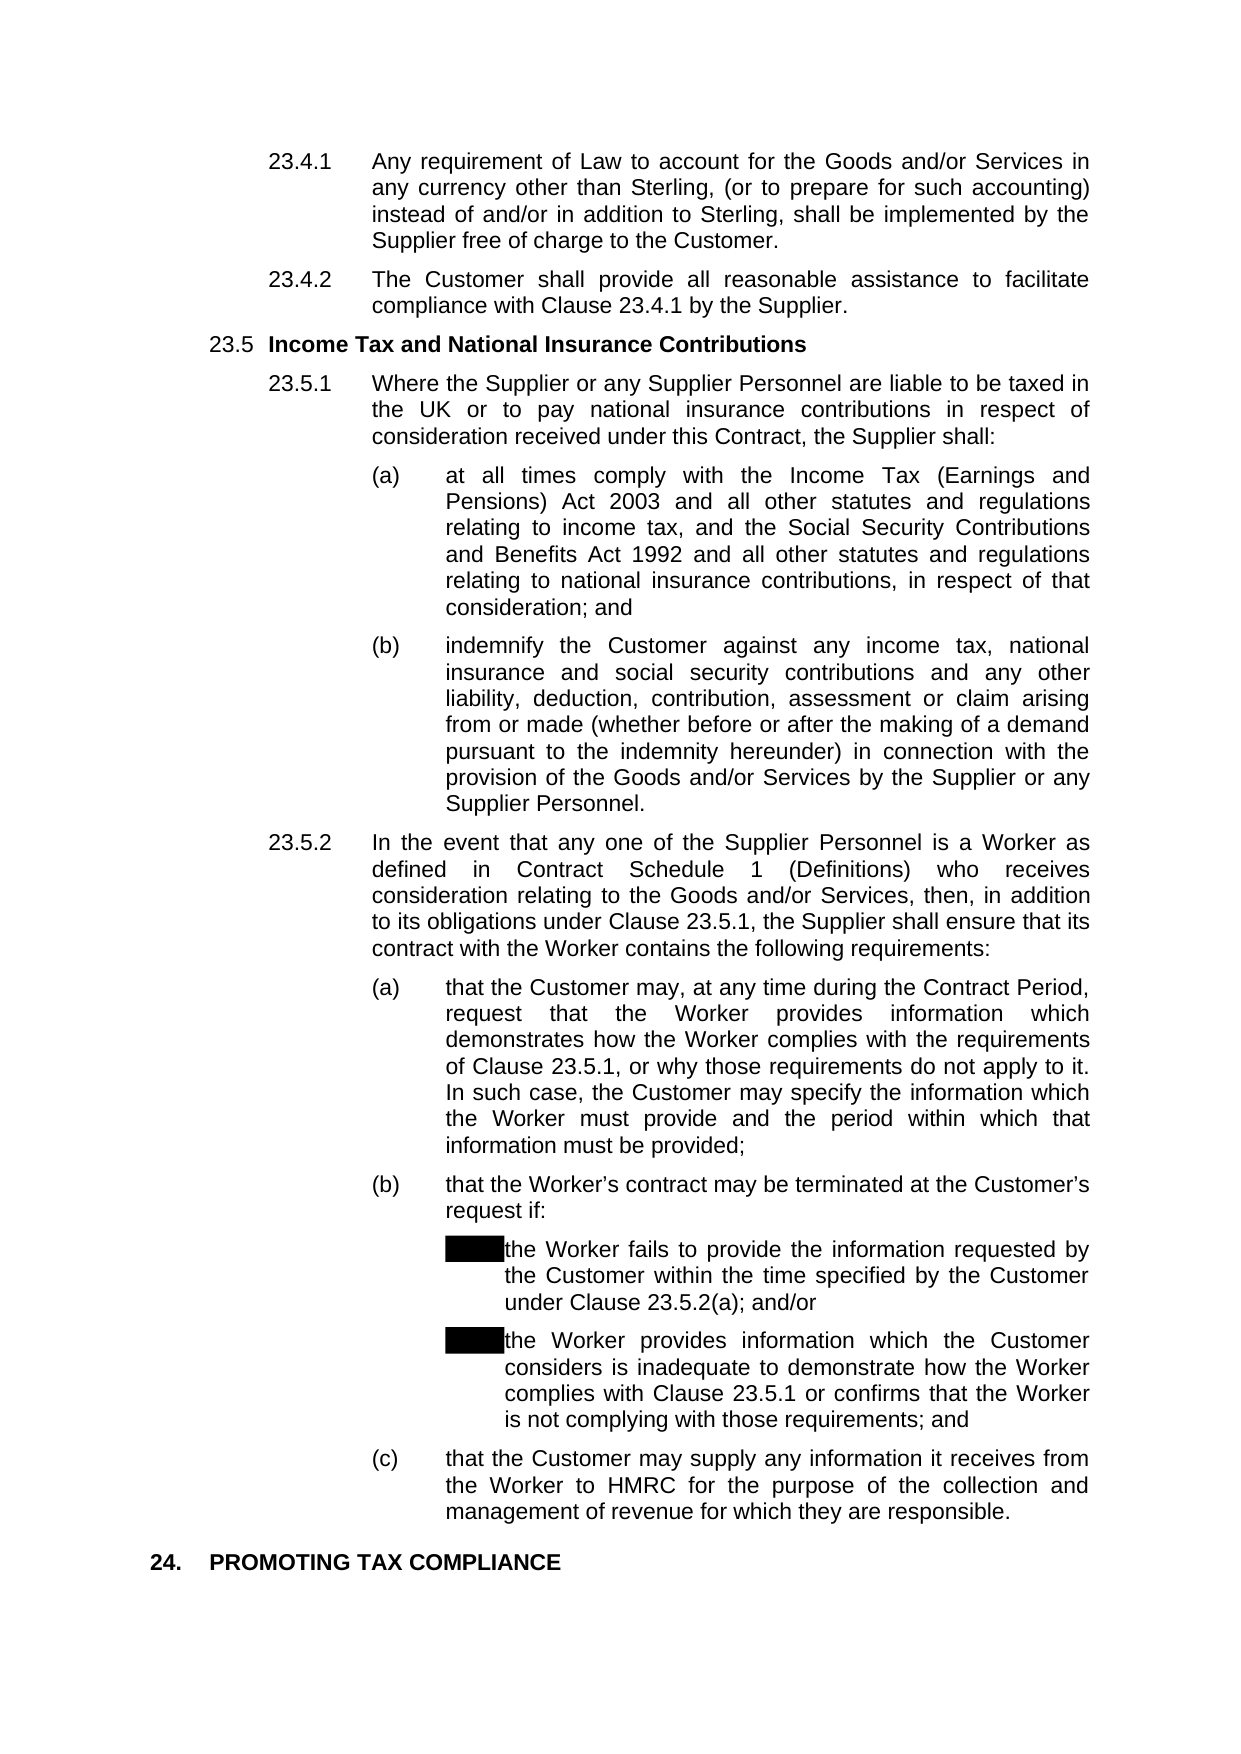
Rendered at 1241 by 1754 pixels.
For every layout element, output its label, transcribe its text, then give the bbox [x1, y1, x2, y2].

subtitle PROMOTING TAX COMPLIANCE [150, 1549, 1134, 1576]
list Where the Supplier or any Supplier Personnel are liable to be taxed in the UK or to pay national insurance contributions in respect of consideration received under this Contract, the Supplier shall: [268, 370, 1090, 449]
subtitle Income Tax and National Insurance Contributions [209, 331, 1134, 358]
list at all times comply with the Income Tax (Earnings and Pensions) Act 2003 and all other statutes and regulations relating to income tax, and the Social Security Contributions and Benefits Act 1992 and all other statutes and regulations relating to national insurance contributions, in respect of that consideration; and [372, 462, 1090, 620]
text the Worker fails to provide the information requested by the Customer within the time specified by the Customer under Clause 23.5.2(a); and/or [504, 1236, 1090, 1315]
list that the Customer may, at any time during the Contract Period, request that the Worker provides information which demonstrates how the Worker complies with the requirements of Clause 23.5.1, or why those requirements do not apply to it. In such case, the Customer may specify the information which the Worker must provide and the period within which that information must be provided; [372, 973, 1090, 1158]
list Any requirement of Law to account for the Goods and/or Services in any currency other than Sterling, (or to prepare for such accounting) instead of and/or in addition to Sterling, shall be implemented by the Supplier free of charge to the Customer. [268, 148, 1090, 253]
list that the Customer may supply any information it receives from the Worker to HMRC for the purpose of the collection and management of revenue for which they are responsible. [372, 1445, 1090, 1524]
list that the Worker’s contract may be terminated at the Customer’s request if: [372, 1171, 1090, 1223]
text the Worker provides information which the Customer considers is inadequate to demonstrate how the Worker complies with Clause 23.5.1 or confirms that the Worker is not complying with those requirements; and [504, 1327, 1090, 1433]
list The Customer shall provide all reasonable assistance to facilitate compliance with Clause 23.4.1 by the Supplier. [268, 266, 1090, 319]
list indemnify the Customer against any income tax, national insurance and social security contributions and any other liability, deduction, contribution, assessment or claim arising from or made (whether before or after the making of a demand pursuant to the indemnity hereunder) in connection with the provision of the Goods and/or Services by the Supplier or any Supplier Personnel. [372, 632, 1090, 817]
list In the event that any one of the Supplier Personnel is a Worker as defined in Contract Schedule 1 (Definitions) who receives consideration relating to the Goods and/or Services, then, in addition to its obligations under Clause 23.5.1, the Supplier shall ensure that its contract with the Worker contains the following requirements: [268, 829, 1091, 961]
